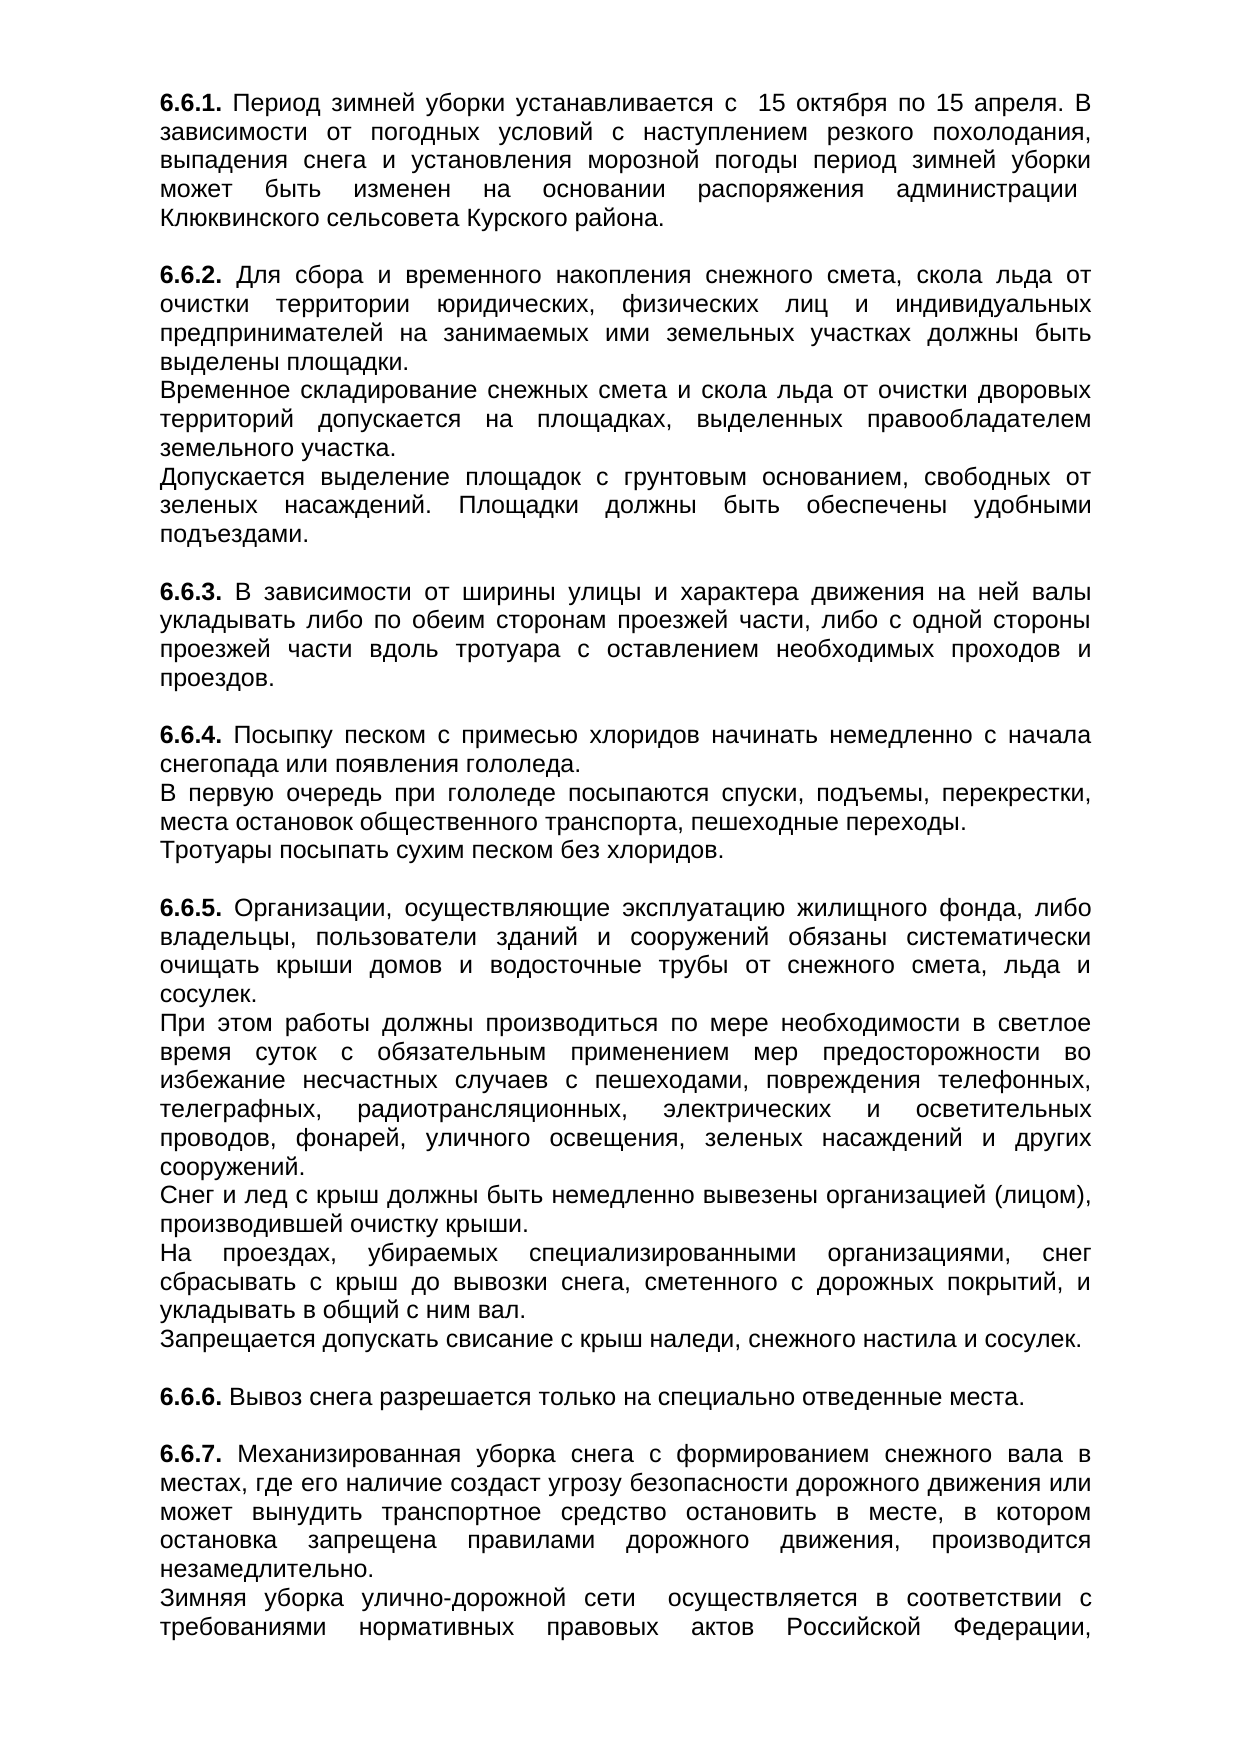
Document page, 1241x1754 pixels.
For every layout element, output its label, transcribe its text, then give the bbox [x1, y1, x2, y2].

text На проездах, убираемых специализированными организациями, снег сбрасывать с крыш до вывозки снега, сметенного с дорожных покрытий, и укладывать в общий с ним вал. [159, 1238, 1092, 1324]
text Тротуары посыпать сухим песком без хлоридов. [159, 835, 1092, 864]
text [159, 1583, 1092, 1640]
text 6.6.5. Организации, осуществляющие эксплуатацию жилищного фонда, либо владельцы, пользователи зданий и сооружений обязаны систематически очищать крыши домов и водосточные трубы от снежного смета, льда и сосулек. [159, 893, 1092, 1008]
text Запрещается допускать свисание с крыш наледи, снежного настила и сосулек. [159, 1324, 1092, 1353]
text 6.6.1. Период зимней уборки устанавливается с 15 октября по 15 апреля. В зависимости от погодных условий с наступлением резкого похолодания, выпадения снега и установления морозной погоды период зимней уборки может быть изменен на основании распоряжения администрации Клюквинского сельсовета Курского района. [159, 88, 1092, 232]
text Допускается выделение площадок с грунтовым основанием, свободных от зеленых насаждений. Площадки должны быть обеспечены удобными подъездами. [159, 462, 1092, 548]
text В первую очередь при гололеде посыпаются спуски, подъемы, перекрестки, места остановок общественного транспорта, пешеходные переходы. [159, 778, 1092, 835]
text Снег и лед с крыш должны быть немедленно вывезены организацией (лицом), производившей очистку крыши. [159, 1180, 1092, 1238]
text 6.6.4. Посыпку песком с примесью хлоридов начинать немедленно с начала снегопада или появления гололеда. [159, 720, 1092, 778]
text 6.6.6. Вывоз снега разрешается только на специально отведенные места. [159, 1382, 1092, 1410]
text Временное складирование снежных смета и скола льда от очистки дворовых территорий допускается на площадках, выделенных правообладателем земельного участка. [159, 375, 1092, 462]
text 6.6.7. Механизированная уборка снега с формированием снежного вала в местах, где его наличие создаст угрозу безопасности дорожного движения или может вынудить транспортное средство остановить в месте, в котором остановка запрещена правилами дорожного движения, производится незамедлительно. [159, 1439, 1092, 1583]
text При этом работы должны производиться по мере необходимости в светлое время суток с обязательным применением мер предосторожности во избежание несчастных случаев с пешеходами, повреждения телефонных, телеграфных, радиотрансляционных, электрических и осветительных проводов, фонарей, уличного освещения, зеленых насаждений и других сооружений. [159, 1008, 1092, 1180]
text 6.6.3. В зависимости от ширины улицы и характера движения на ней валы укладывать либо по обеим сторонам проезжей части, либо с одной стороны проезжей части вдоль тротуара с оставлением необходимых проходов и проездов. [159, 577, 1092, 692]
text 6.6.2. Для сбора и временного накопления снежного смета, скола льда от очистки территории юридических, физических лиц и индивидуальных предпринимателей на занимаемых ими земельных участках должны быть выделены площадки. [159, 260, 1092, 375]
